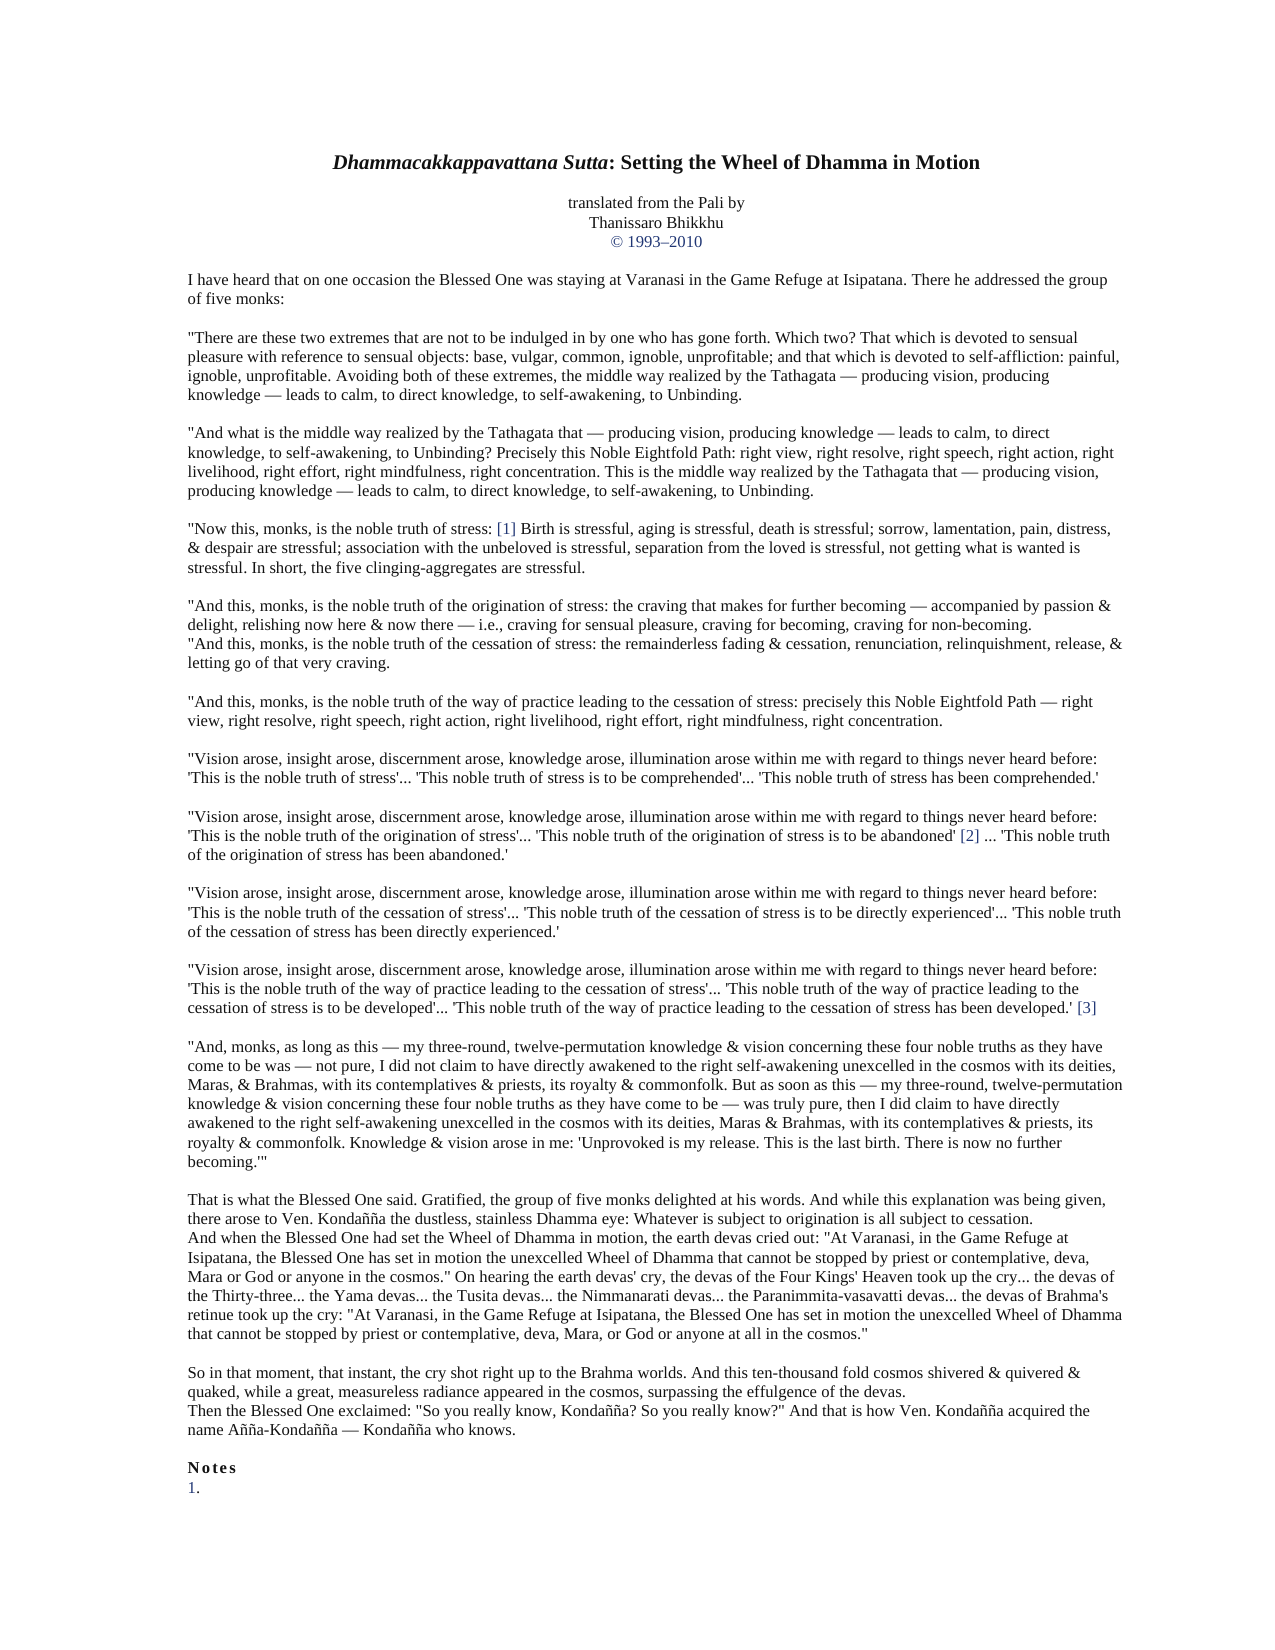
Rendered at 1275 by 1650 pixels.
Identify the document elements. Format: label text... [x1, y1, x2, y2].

text "And what is the middle way realized by the Tathagata that — producing vision, producing knowledge — leads to calm, to direct knowledge, to self-awakening, to Unbinding? Precisely this Noble Eightfold Path: right view, right resolve, right speech, right action, right livelihood, right effort, right mindfulness, right concentration. This is the middle way realized by the Tathagata that — producing vision, producing knowledge — leads to calm, to direct knowledge, to self-awakening, to Unbinding. [187, 423, 1125, 500]
text "And this, monks, is the noble truth of the origination of stress: the craving that makes for further becoming — accompanied by passion & delight, relishing now here & now there — i.e., craving for sensual pleasure, craving for becoming, craving for non-becoming. [187, 596, 1125, 634]
text © 1993–2010 [187, 232, 1125, 251]
text I have heard that on one occasion the Blessed One was staying at Varanasi in the Game Refuge at Isipatana. There he addressed the group of five monks: [187, 270, 1125, 308]
text And when the Blessed One had set the Wheel of Dhamma in motion, the earth devas cried out: "At Varanasi, in the Game Refuge at Isipatana, the Blessed One has set in motion the unexcelled Wheel of Dhamma that cannot be stopped by priest or contemplative, deva, Mara or God or anyone in the cosmos." On hearing the earth devas' cry, the devas of the Four Kings' Heaven took up the cry... the devas of the Thirty-three... the Yama devas... the Tusita devas... the Nimmanarati devas... the Paranimmita-vasavatti devas... the devas of Brahma's retinue took up the cry: "At Varanasi, in the Game Refuge at Isipatana, the Blessed One has set in motion the unexcelled Wheel of Dhamma that cannot be stopped by priest or contemplative, deva, Mara, or God or anyone at all in the cosmos." [187, 1228, 1125, 1343]
text "Vision arose, insight arose, discernment arose, knowledge arose, illumination arose within me with regard to things never heard before: 'This is the noble truth of the origination of stress'... 'This noble truth of the origination of stress is to be abandoned' [2] ... 'This noble truth of the origination of stress has been abandoned.' [187, 807, 1125, 864]
text Dhammacakkappavattana Sutta: Setting the Wheel of Dhamma in Motion [187, 150, 1125, 174]
text "Vision arose, insight arose, discernment arose, knowledge arose, illumination arose within me with regard to things never heard before: 'This is the noble truth of the way of practice leading to the cessation of stress'... 'This noble truth of the way of practice leading to the cessation of stress is to be developed'... 'This noble truth of the way of practice leading to the cessation of stress has been developed.' [3] [187, 960, 1125, 1017]
text "Vision arose, insight arose, discernment arose, knowledge arose, illumination arose within me with regard to things never heard before: 'This is the noble truth of stress'... 'This noble truth of stress is to be comprehended'... 'This noble truth of stress has been comprehended.' [187, 749, 1125, 787]
text Thanissaro Bhikkhu [187, 212, 1125, 232]
text "And this, monks, is the noble truth of the way of practice leading to the cessation of stress: precisely this Noble Eightfold Path — right view, right resolve, right speech, right action, right livelihood, right effort, right mindfulness, right concentration. [187, 692, 1125, 730]
text Then the Blessed One exclaimed: "So you really know, Kondañña? So you really know?" And that is how Ven. Kondañña acquired the name Añña-Kondañña — Kondañña who knows. [187, 1401, 1125, 1439]
text "And this, monks, is the noble truth of the cessation of stress: the remainderless fading & cessation, renunciation, relinquishment, release, & letting go of that very craving. [187, 634, 1125, 672]
text "There are these two extremes that are not to be indulged in by one who has gone forth. Which two? That which is devoted to sensual pleasure with reference to sensual objects: base, vulgar, common, ignoble, unprofitable; and that which is devoted to self-affliction: painful, ignoble, unprofitable. Avoiding both of these extremes, the middle way realized by the Tathagata — producing vision, producing knowledge — leads to calm, to direct knowledge, to self-awakening, to Unbinding. [187, 327, 1125, 404]
text translated from the Pali by [187, 193, 1125, 212]
text "And, monks, as long as this — my three-round, twelve-permutation knowledge & vision concerning these four noble truths as they have come to be was — not pure, I did not claim to have directly awakened to the right self-awakening unexcelled in the cosmos with its deities, Maras, & Brahmas, with its contemplatives & priests, its royalty & commonfolk. But as soon as this — my three-round, twelve-permutation knowledge & vision concerning these four noble truths as they have come to be — was truly pure, then I did claim to have directly awakened to the right self-awakening unexcelled in the cosmos with its deities, Maras & Brahmas, with its contemplatives & priests, its royalty & commonfolk. Knowledge & vision arose in me: 'Unprovoked is my release. This is the last birth. There is now no further becoming.'" [187, 1037, 1125, 1171]
text "Vision arose, insight arose, discernment arose, knowledge arose, illumination arose within me with regard to things never heard before: 'This is the noble truth of the cessation of stress'... 'This noble truth of the cessation of stress is to be directly experienced'... 'This noble truth of the cessation of stress has been directly experienced.' [187, 883, 1125, 941]
text That is what the Blessed One said. Gratified, the group of five monks delighted at his words. And while this explanation was being given, there arose to Ven. Kondañña the dustless, stainless Dhamma eye: Whatever is subject to origination is all subject to cessation. [187, 1190, 1125, 1228]
text Notes [187, 1458, 1125, 1477]
text 1. [187, 1477, 1125, 1497]
text "Now this, monks, is the noble truth of stress: [1] Birth is stressful, aging is stressful, death is stressful; sorrow, lamentation, pain, distress, & despair are stressful; association with the unbeloved is stressful, separation from the loved is stressful, not getting what is wanted is stressful. In short, the five clinging-aggregates are stressful. [187, 519, 1125, 577]
text So in that moment, that instant, the cry shot right up to the Brahma worlds. And this ten-thousand fold cosmos shivered & quivered & quaked, while a great, measureless radiance appeared in the cosmos, surpassing the effulgence of the devas. [187, 1362, 1125, 1401]
